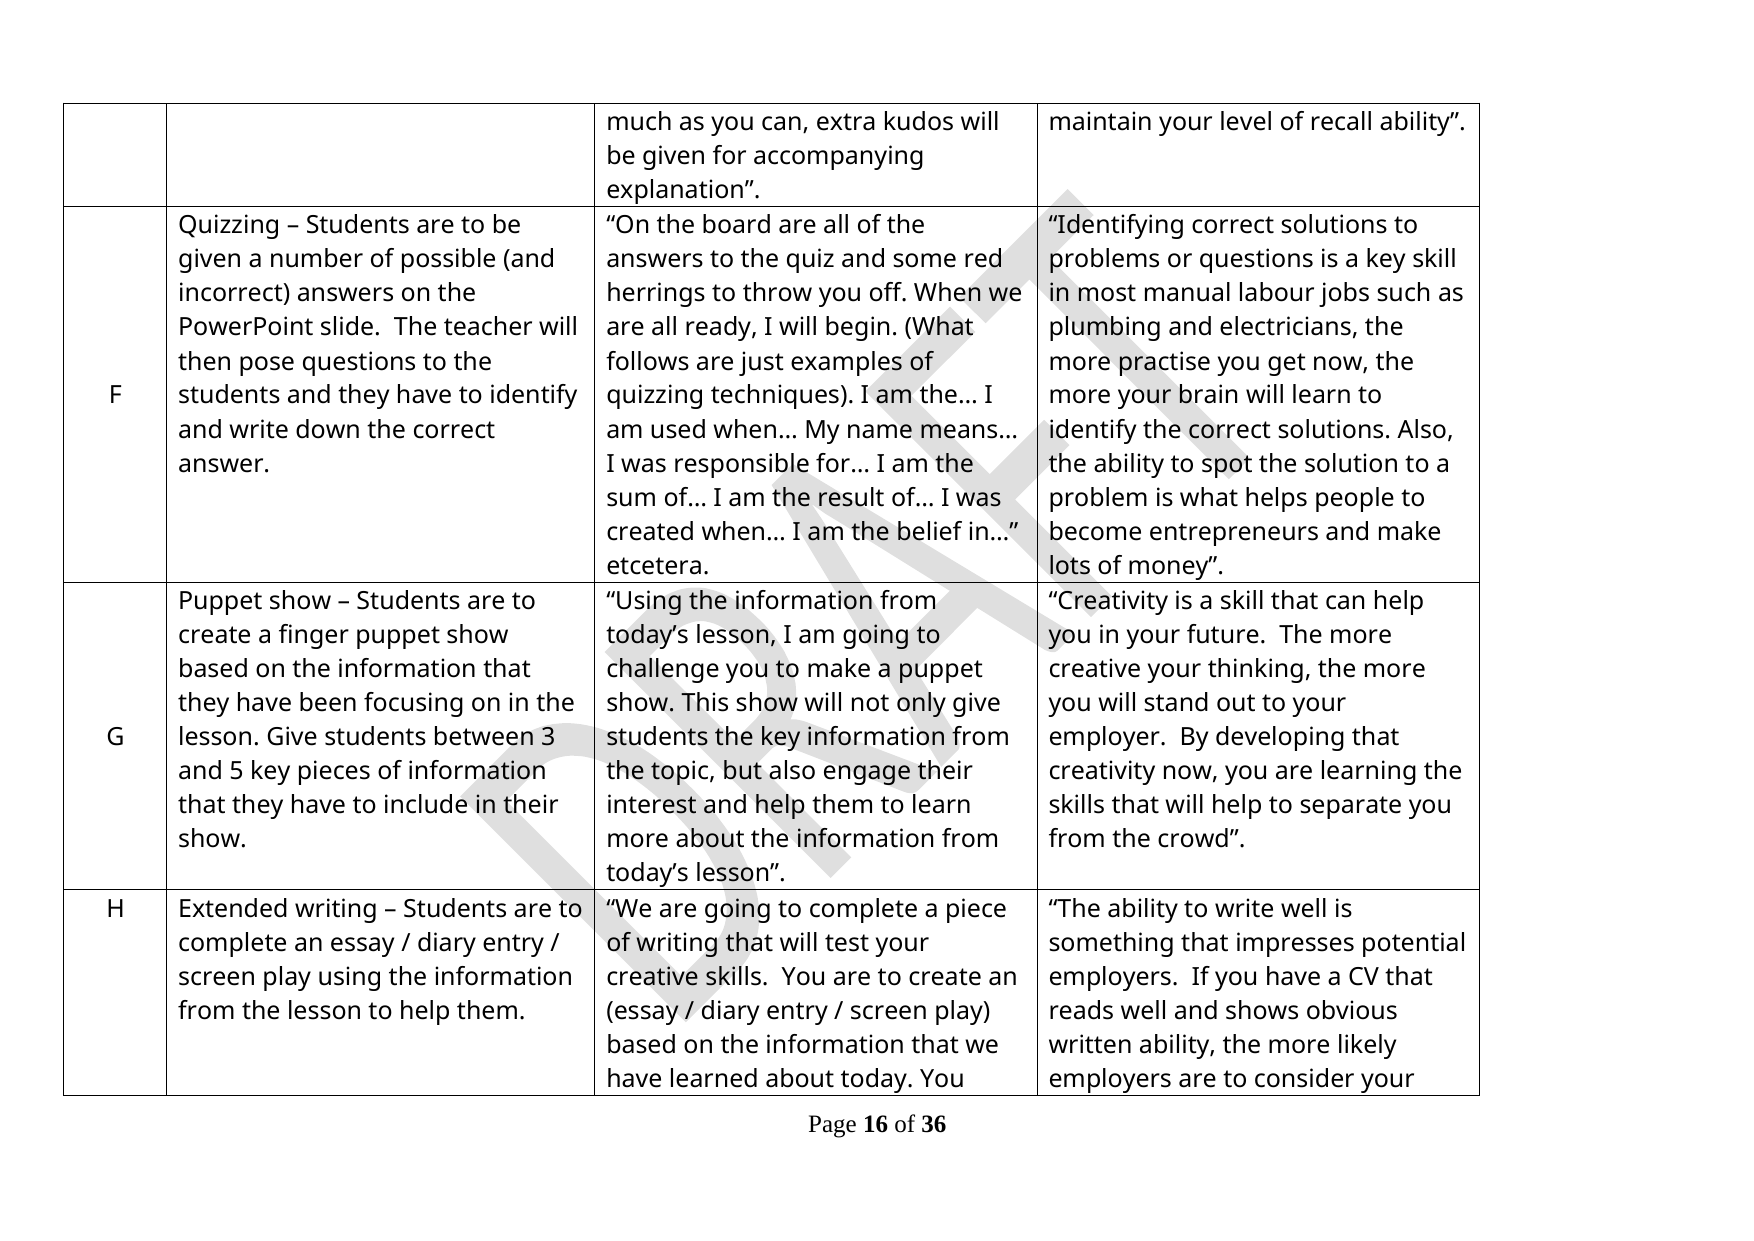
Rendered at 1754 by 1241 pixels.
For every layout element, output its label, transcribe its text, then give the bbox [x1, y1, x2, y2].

table_cell “On the board are all of the answers to the quiz and some red herrings to throw you off. When we are all ready, I will begin. (What follows are just examples of quizzing techniques). I am the… I am used when… My name means… I was responsible for… I am the sum of… I am the result of… I was created when… I am the belief in…” etcetera. [595, 207, 1037, 582]
table_cell F [64, 207, 166, 582]
table_cell “Identifying correct solutions to problems or questions is a key skill in most manual labour jobs such as plumbing and electricians, the more practise you get now, the more your brain will learn to identify the correct solutions. Also, the ability to spot the solution to a problem is what helps people to become entrepreneurs and make lots of money”. [1038, 207, 1479, 582]
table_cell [595, 890, 1037, 1094]
table_cell “Using the information from today’s lesson, I am going to challenge you to make a puppet show. This show will not only give students the key information from the topic, but also engage their interest and help them to learn more about the information from today’s lesson”. [595, 583, 1037, 889]
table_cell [1038, 104, 1479, 206]
table_cell Quizzing – Students are to be given a number of possible (and incorrect) answers on the PowerPoint slide. The teacher will then pose questions to the students and they have to identify and write down the correct answer. [167, 207, 594, 582]
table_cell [167, 890, 594, 1094]
table_cell Puppet show – Students are to create a finger puppet show based on the information that they have been focusing on in the lesson. Give students between 3 and 5 key pieces of information that they have to include in their show. [167, 583, 594, 889]
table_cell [167, 104, 594, 206]
table_cell G [64, 583, 166, 889]
table_cell H [64, 890, 166, 1094]
table_cell “Creativity is a skill that can help you in your future. The more creative your thinking, the more you will stand out to your employer. By developing that creativity now, you are learning the skills that will help to separate you from the crowd”. [1038, 583, 1479, 889]
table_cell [1038, 890, 1479, 1094]
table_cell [595, 104, 1037, 206]
table_cell E [64, 104, 166, 206]
